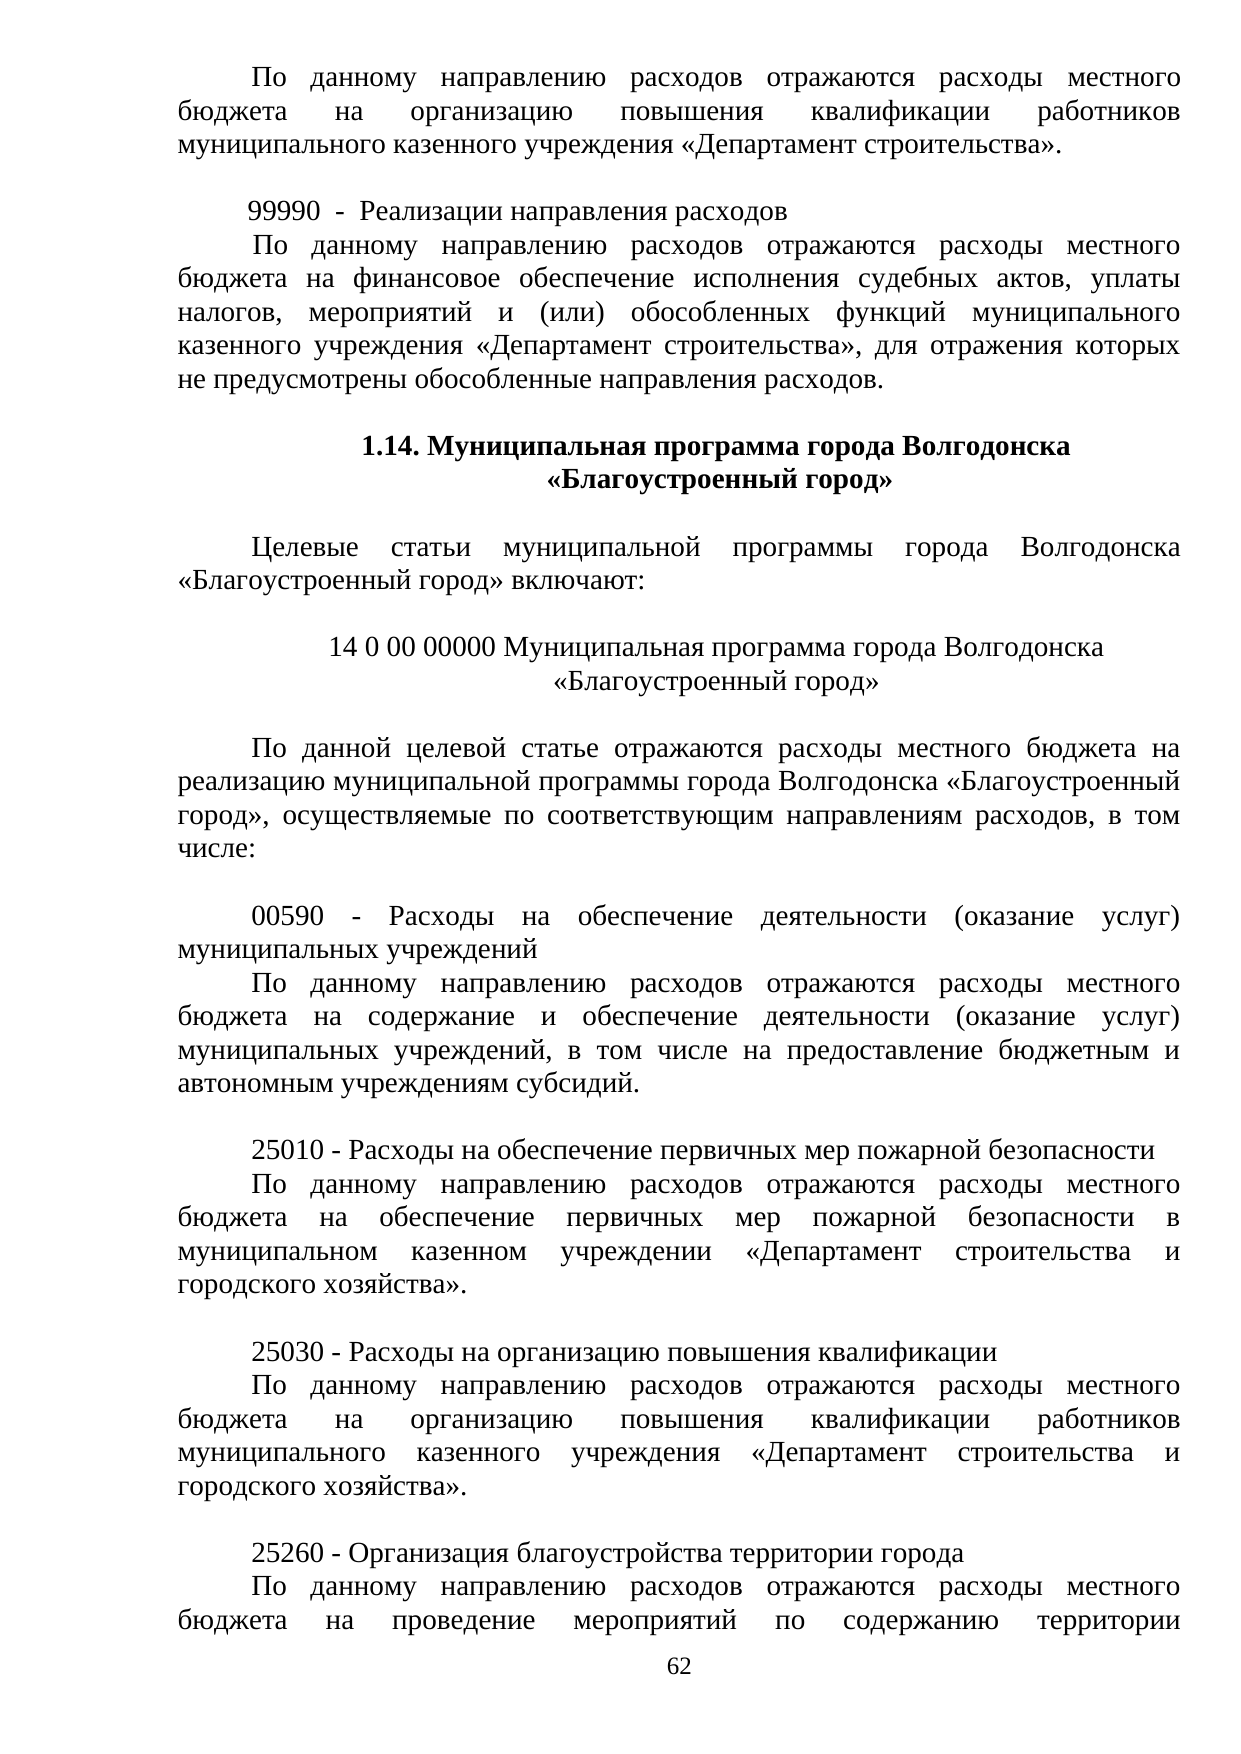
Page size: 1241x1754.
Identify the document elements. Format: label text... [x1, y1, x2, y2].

text По данному направлению расходов отражаются расходы местного бюджета на организацию повышения квалификации работников муниципального казенного учреждения «Департамент строительства». [177, 59, 1181, 160]
text 1.14. Муниципальная программа города Волгодонска [177, 428, 1181, 462]
text 00590 - Расходы на обеспечение деятельности (оказание услуг) муниципальных учреждений [177, 898, 1181, 965]
text По данной целевой статье отражаются расходы местного бюджета на реализацию муниципальной программы города Волгодонска «Благоустроенный город», осуществляемые по соответствующим направлениям расходов, в том числе: [177, 730, 1181, 864]
text По данному направлению расходов отражаются расходы местного бюджета на обеспечение первичных мер пожарной безопасности в муниципальном казенном учреждении «Департамент строительства и городского хозяйства». [177, 1166, 1181, 1300]
text Целевые статьи муниципальной программы города Волгодонска «Благоустроенный город» включают: [177, 529, 1181, 596]
text По данному направлению расходов отражаются расходы местного бюджета на организацию повышения квалификации работников муниципального казенного учреждения «Департамент строительства и городского хозяйства». [177, 1367, 1181, 1501]
text 99990 - Реализации направления расходов [177, 193, 1181, 227]
text 25010 - Расходы на обеспечение первичных мер пожарной безопасности [177, 1132, 1181, 1166]
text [177, 1568, 1181, 1636]
text «Благоустроенный город» [177, 462, 1181, 495]
text 25260 - Организация благоустройства территории города [177, 1535, 1181, 1568]
text По данному направлению расходов отражаются расходы местного бюджета на содержание и обеспечение деятельности (оказание услуг) муниципальных учреждений, в том числе на предоставление бюджетным и автономным учреждениям субсидий. [177, 965, 1181, 1099]
text По данному направлению расходов отражаются расходы местного бюджета на финансовое обеспечение исполнения судебных актов, уплаты налогов, мероприятий и (или) обособленных функций муниципального казенного учреждения «Департамент строительства», для отражения которых не предусмотрены обособленные направления расходов. [177, 227, 1181, 394]
text «Благоустроенный город» [177, 663, 1181, 696]
text 14 0 00 00000 Муниципальная программа города Волгодонска [177, 629, 1181, 663]
text 25030 - Расходы на организацию повышения квалификации [177, 1334, 1181, 1367]
